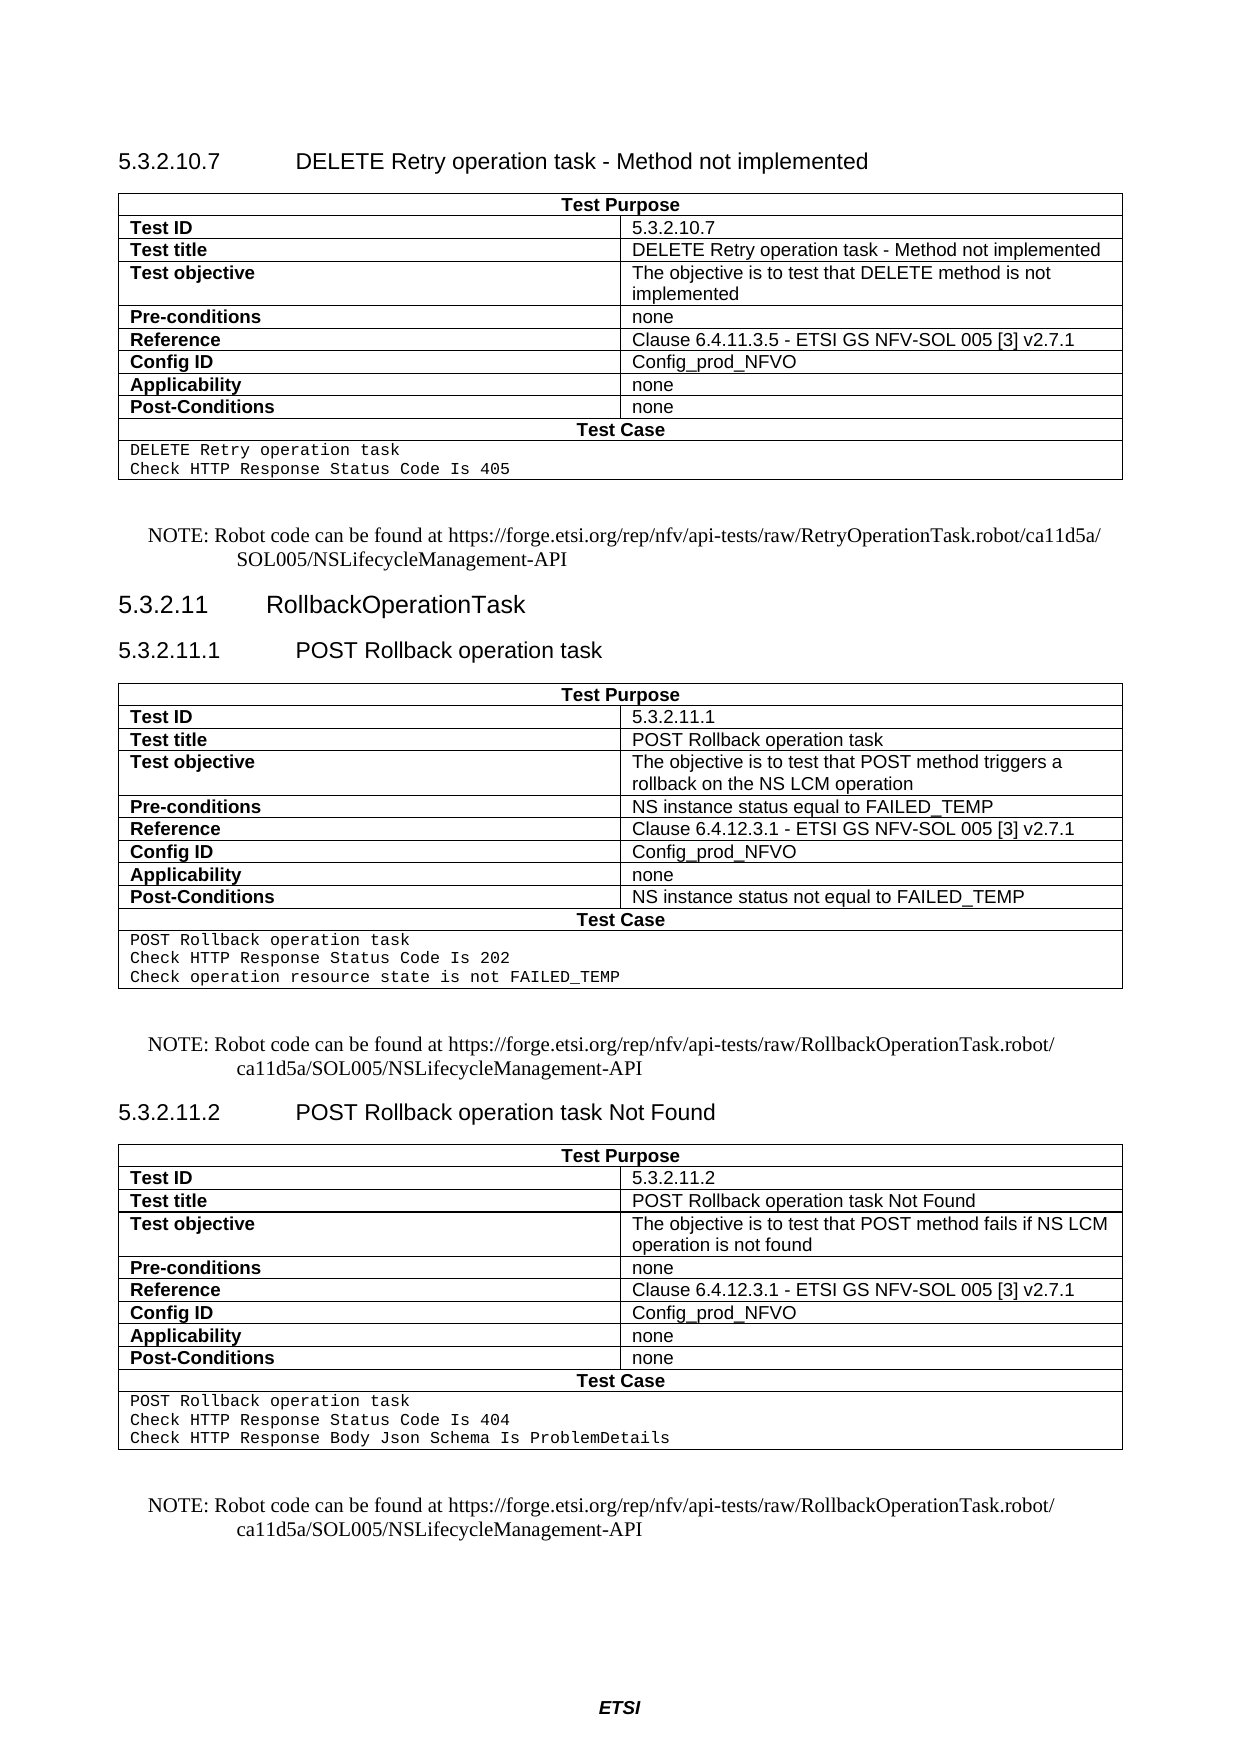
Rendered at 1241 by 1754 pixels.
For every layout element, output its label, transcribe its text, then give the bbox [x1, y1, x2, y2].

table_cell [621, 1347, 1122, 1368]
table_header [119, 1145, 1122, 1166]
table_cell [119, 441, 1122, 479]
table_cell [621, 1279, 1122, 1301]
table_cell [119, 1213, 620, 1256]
subtitle 5.3.2.11 RollbackOperationTask [118, 590, 1122, 619]
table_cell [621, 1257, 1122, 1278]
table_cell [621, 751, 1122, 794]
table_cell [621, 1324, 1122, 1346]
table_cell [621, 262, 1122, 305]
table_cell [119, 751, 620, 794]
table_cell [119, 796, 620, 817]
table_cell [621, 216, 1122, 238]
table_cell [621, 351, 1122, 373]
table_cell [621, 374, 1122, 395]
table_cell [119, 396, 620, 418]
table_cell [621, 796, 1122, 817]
subtitle 5.3.2.11.2 POST Rollback operation task Not Found [118, 1098, 1122, 1125]
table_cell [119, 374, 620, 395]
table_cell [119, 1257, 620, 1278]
subtitle 5.3.2.11.1 POST Rollback operation task [118, 637, 1122, 664]
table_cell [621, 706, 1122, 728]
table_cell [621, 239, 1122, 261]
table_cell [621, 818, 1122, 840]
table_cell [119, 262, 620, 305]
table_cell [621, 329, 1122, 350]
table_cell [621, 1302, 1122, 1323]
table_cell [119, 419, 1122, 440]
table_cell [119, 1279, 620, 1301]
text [148, 523, 1122, 571]
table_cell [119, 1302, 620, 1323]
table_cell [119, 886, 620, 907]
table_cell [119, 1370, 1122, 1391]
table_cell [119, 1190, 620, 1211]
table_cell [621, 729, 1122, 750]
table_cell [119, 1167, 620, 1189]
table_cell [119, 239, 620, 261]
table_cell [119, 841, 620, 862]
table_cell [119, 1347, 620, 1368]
text NOTE: Robot code can be found at https://forge.etsi.org/rep/nfv/api-tests/raw/RollbackOperationTask.robot/ca11d5a/SOL005/NSLifecycleManagement-API [148, 1032, 1122, 1080]
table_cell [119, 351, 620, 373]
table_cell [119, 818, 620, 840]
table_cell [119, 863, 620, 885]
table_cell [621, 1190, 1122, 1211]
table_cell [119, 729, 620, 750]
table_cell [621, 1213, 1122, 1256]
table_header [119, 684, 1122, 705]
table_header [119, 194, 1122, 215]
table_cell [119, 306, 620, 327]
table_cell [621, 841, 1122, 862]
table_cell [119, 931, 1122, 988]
text NOTE: Robot code can be found at https://forge.etsi.org/rep/nfv/api-tests/raw/RollbackOperationTask.robot/ca11d5a/SOL005/NSLifecycleManagement-API [148, 1493, 1122, 1541]
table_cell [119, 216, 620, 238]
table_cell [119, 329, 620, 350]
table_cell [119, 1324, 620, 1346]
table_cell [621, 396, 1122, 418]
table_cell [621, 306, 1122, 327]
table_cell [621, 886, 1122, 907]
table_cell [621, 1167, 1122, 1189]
subtitle 5.3.2.10.7 DELETE Retry operation task - Method not implemented [118, 148, 1122, 174]
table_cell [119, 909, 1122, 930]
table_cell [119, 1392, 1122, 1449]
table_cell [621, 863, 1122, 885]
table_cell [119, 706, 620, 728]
